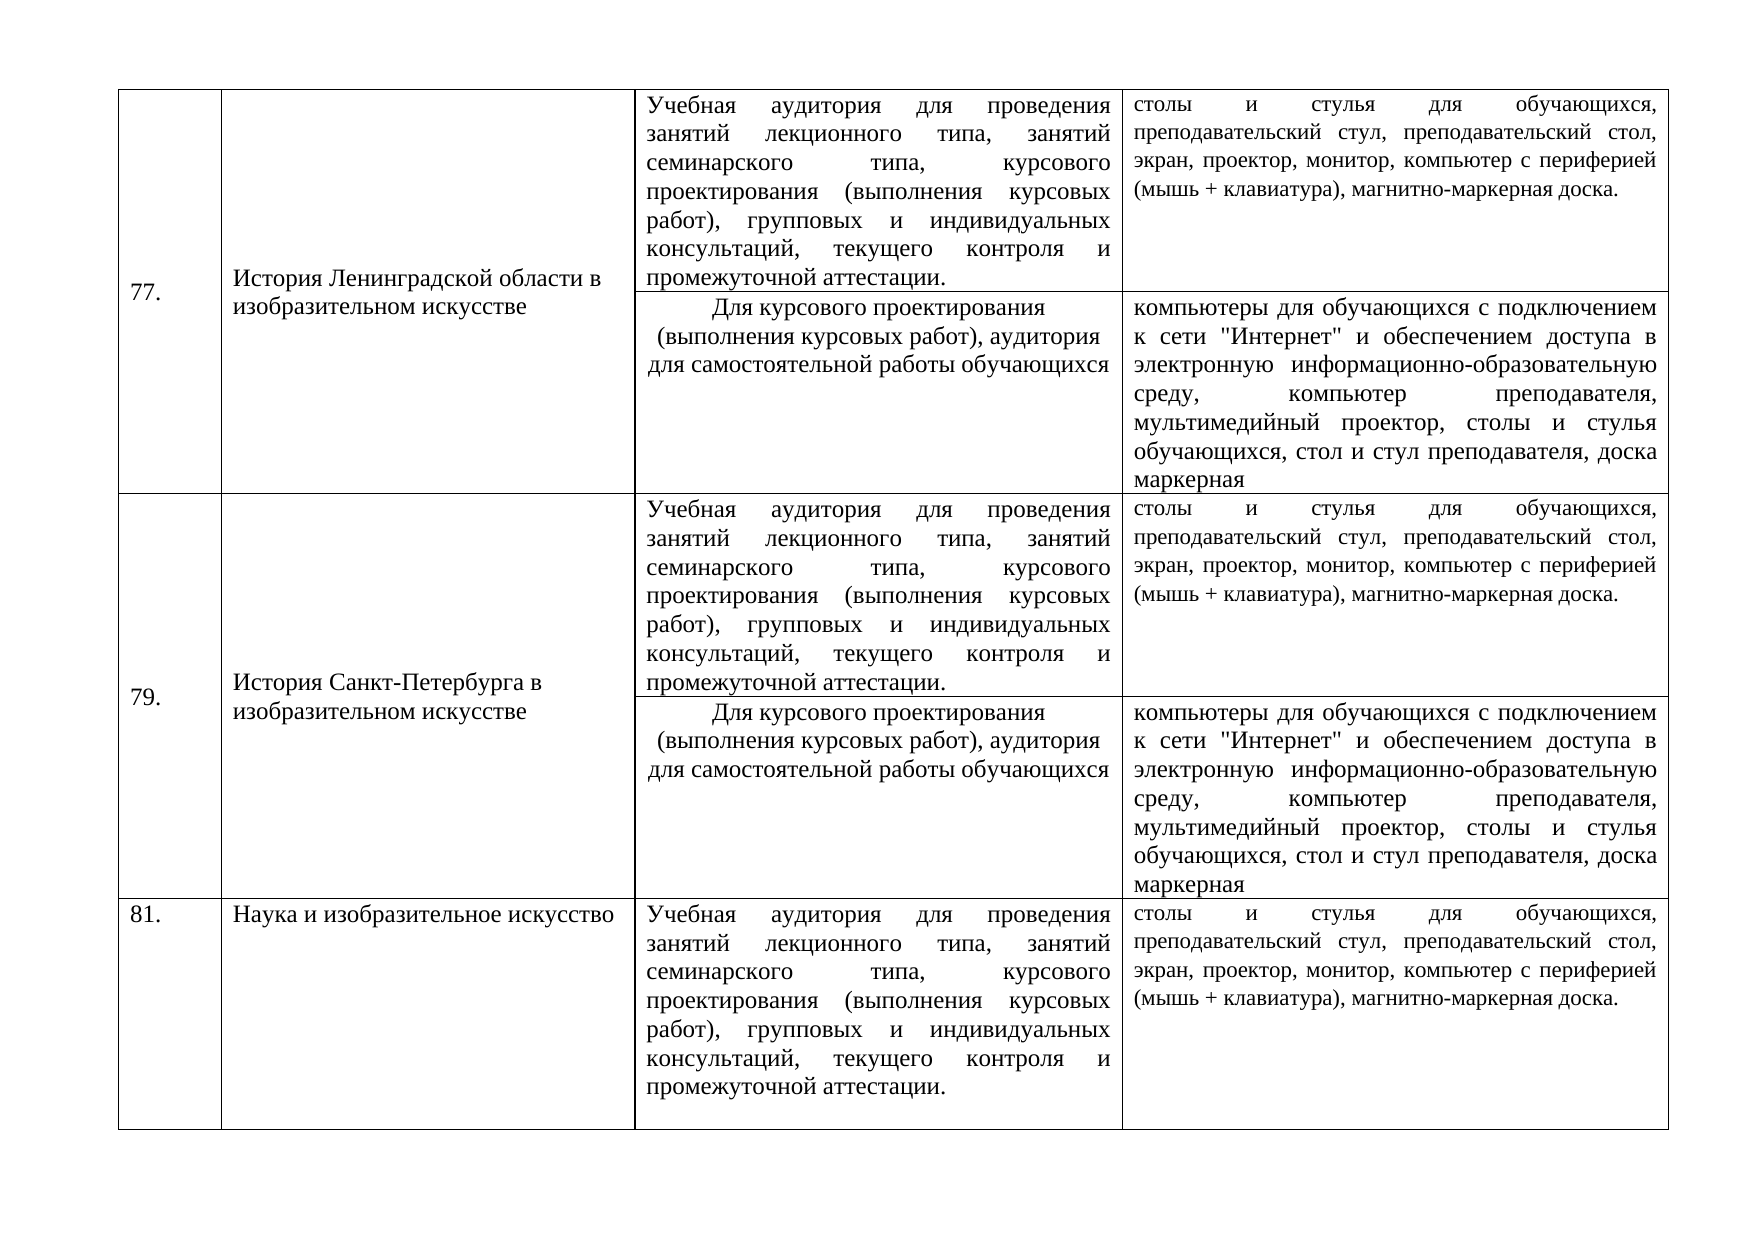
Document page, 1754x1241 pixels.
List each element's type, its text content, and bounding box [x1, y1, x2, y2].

table_cell [119, 899, 221, 1129]
table_cell Для курсового проектирования (выполнения курсовых работ), аудитория для самостоятельной работы обучающихся [636, 697, 1122, 898]
table_cell История Ленинградской области в изобразительном искусстве [222, 90, 634, 493]
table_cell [222, 899, 634, 1129]
table_cell Для курсового проектирования (выполнения курсовых работ), аудитория для самостоятельной работы обучающихся [636, 292, 1122, 493]
table_cell [119, 494, 221, 898]
table_cell История Санкт-Петербурга в изобразительном искусстве [222, 494, 634, 898]
table_cell [119, 90, 221, 493]
